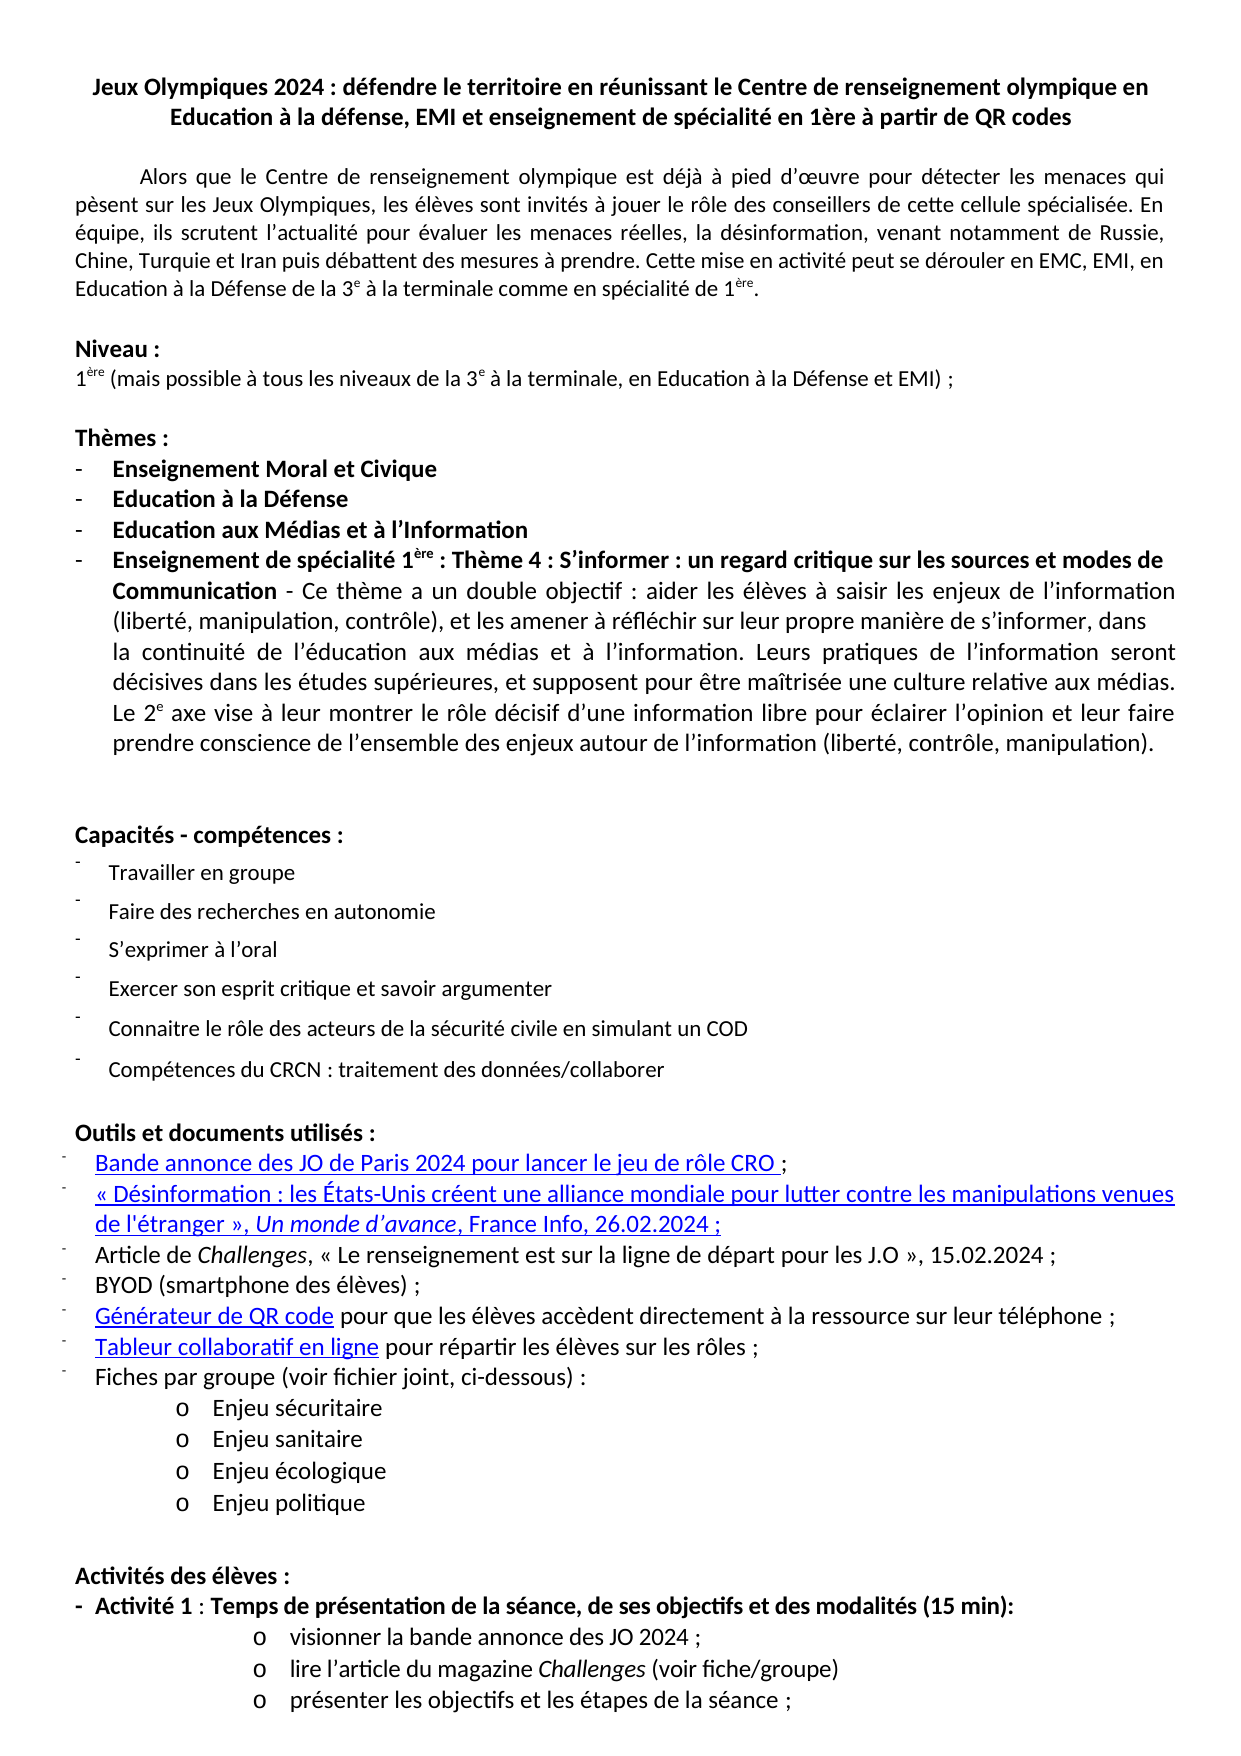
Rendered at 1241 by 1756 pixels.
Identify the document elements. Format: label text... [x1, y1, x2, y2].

list Travailler en groupe [75, 850, 1178, 888]
subtitle Tableur collaboratif en ligne pour répartir les élèves sur les rôles ; [62, 1331, 1178, 1361]
subtitle Article de Challenges, « Le renseignement est sur la ligne de départ pour les J.O », 15.02.2024 ; [62, 1239, 1178, 1270]
subtitle « Désinformation : les États-Unis créent une alliance mondiale pour lutter contre les manipulations venues de l'étranger », Un monde d’avance, France Info, 26.02.2024 ; [62, 1178, 1178, 1239]
subtitle Enjeu écologique [175, 1455, 1178, 1487]
list présenter les objectifs et les étapes de la séance ; [252, 1684, 1178, 1716]
subtitle Enjeu politique [175, 1487, 1178, 1519]
text Alors que le Centre de renseignement olympique est déjà à pied d’œuvre pour détecter les menaces qui pèsent sur les Jeux Olympiques, les élèves sont invités à jouer le rôle des conseillers de cette cellule spécialisée. En équipe, ils scrutent l’actualité pour évaluer les menaces réelles, la désinformation, venant notamment de Russie, Chine, Turquie et Iran puis débattent des mesures à prendre. Cette mise en activité peut se dérouler en EMC, EMI, en Education à la Défense de la 3e à la terminale comme en spécialité de 1ère. [75, 162, 1166, 302]
subtitle Communication - Ce thème a un double objectif : aider les élèves à saisir les enjeux de l’information (liberté, manipulation, contrôle), et les amener à réfléchir sur leur propre manière de s’informer, dans [112, 575, 1178, 636]
list Faire des recherches en autonomie [75, 888, 1178, 927]
list Connaitre le rôle des acteurs de la sécurité civile en simulant un COD [75, 1004, 1178, 1045]
subtitle Capacités - compétences : [75, 819, 1178, 850]
list Exercer son esprit critique et savoir argumenter [75, 966, 1178, 1004]
list Activité 1 : Temps de présentation de la séance, de ses objectifs et des modalités (15 min): [75, 1591, 1178, 1621]
subtitle Education aux Médias et à l’Information [75, 514, 1178, 544]
subtitle Enjeu sécuritaire [175, 1392, 1178, 1423]
subtitle Niveau : [75, 333, 1178, 364]
subtitle Enseignement de spécialité 1ère : Thème 4 : S’informer : un regard critique sur les sources et modes de [75, 544, 1178, 575]
subtitle la continuité de l’éducation aux médias et à l’information. Leurs pratiques de l’information seront décisives dans les études supérieures, et supposent pour être maîtrisée une culture relative aux médias. Le 2e axe vise à leur montrer le rôle décisif d’une information libre pour éclairer l’opinion et leur faire prendre conscience de l’ensemble des enjeux autour de l’information (liberté, contrôle, manipulation). [112, 636, 1178, 758]
list Compétences du CRCN : traitement des données/collaborer [75, 1045, 1178, 1087]
subtitle Activités des élèves : [75, 1560, 1178, 1591]
subtitle Enjeu sanitaire [175, 1423, 1178, 1455]
subtitle Fiches par groupe (voir fichier joint, ci-dessous) : [62, 1361, 1178, 1392]
text Jeux Olympiques 2024 : défendre le territoire en réunissant le Centre de renseignement olympique en Education à la défense, EMI et enseignement de spécialité en 1ère à partir de QR codes [64, 71, 1178, 132]
subtitle Générateur de QR code pour que les élèves accèdent directement à la ressource sur leur téléphone ; [62, 1300, 1178, 1331]
list lire l’article du magazine Challenges (voir fiche/groupe) [252, 1653, 1178, 1684]
subtitle Bande annonce des JO de Paris 2024 pour lancer le jeu de rôle CRO ; [62, 1148, 1178, 1178]
list visionner la bande annonce des JO 2024 ; [252, 1621, 1178, 1653]
subtitle Outils et documents utilisés : [75, 1117, 1178, 1148]
subtitle Enseignement Moral et Civique [75, 453, 1178, 483]
subtitle BYOD (smartphone des élèves) ; [62, 1270, 1178, 1300]
text 1ère (mais possible à tous les niveaux de la 3e à la terminale, en Education à la Défense et EMI) ; [75, 364, 1178, 392]
list S’exprimer à l’oral [75, 927, 1178, 966]
subtitle Thèmes : [75, 422, 1178, 453]
subtitle Education à la Défense [75, 483, 1178, 514]
